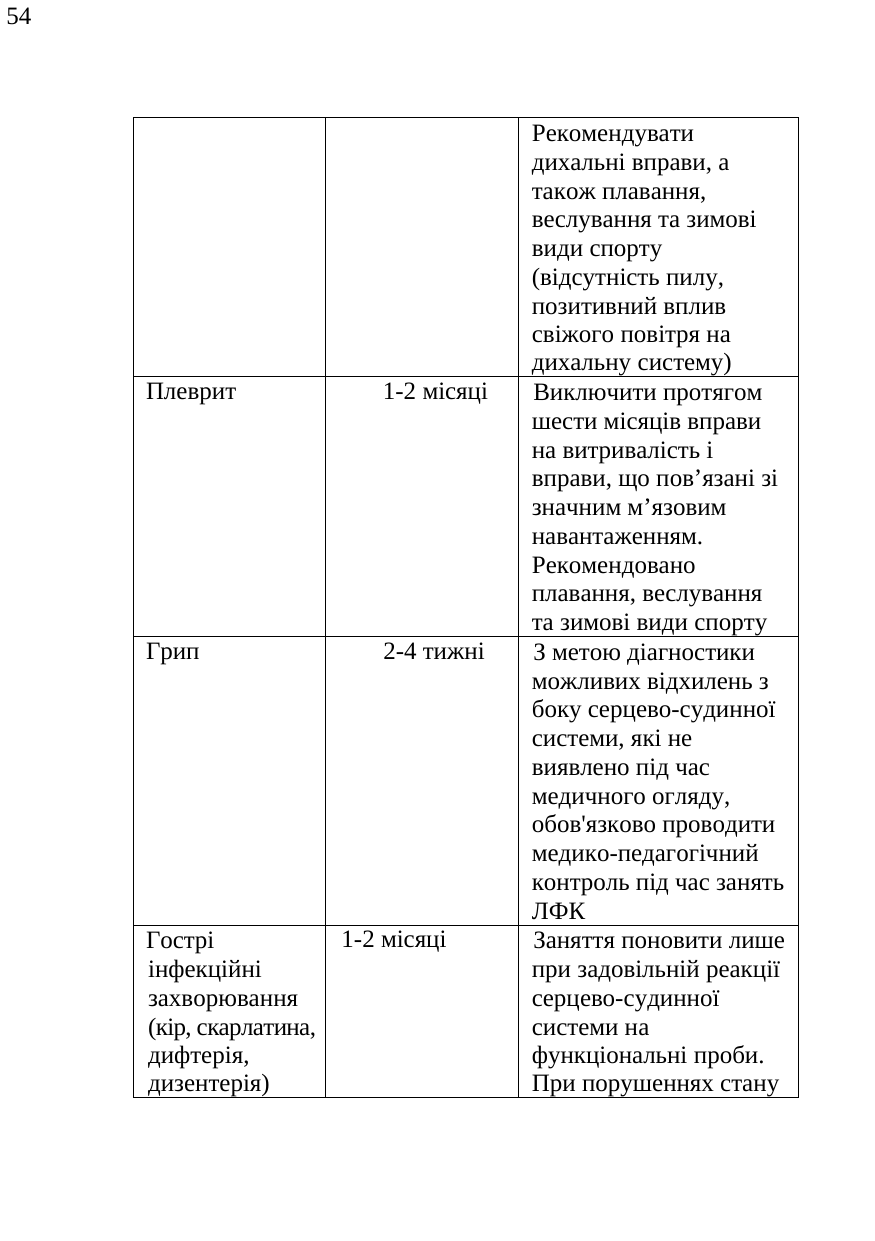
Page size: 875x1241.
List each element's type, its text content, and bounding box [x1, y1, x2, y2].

table_header Рекомендувати дихальні вправи, а також плавання, веслування та зимові види спорту (відсутність пилу, позитивний вплив свіжого повітря на дихальну систему) [519, 118, 798, 376]
table_cell 1-2 місяці [326, 926, 518, 1097]
table_cell Плеврит [134, 377, 325, 636]
table_header [326, 118, 518, 376]
table_cell Грип [134, 637, 325, 924]
table_header [134, 118, 325, 376]
table_cell Заняття поновити лише при задовільній реакції серцево-судинної системи на функціональні проби. При порушеннях стану [519, 926, 798, 1097]
table_cell Виключити протягом шести місяців вправи на витривалість і вправи, що пов’язані зі значним м’язовим навантаженням. Рекомендовано плавання, веслування та зимові види спорту [519, 377, 798, 636]
table_cell 2-4 тижні [326, 637, 518, 924]
table_cell 1-2 місяці [326, 377, 518, 636]
table_cell З метою діагностики можливих відхилень з боку серцево-судинної системи, які не виявлено під час медичного огляду, обов'язково проводити медико-педагогічний контроль під час занять ЛФК [519, 637, 798, 924]
table_cell Гострі інфекційні захворювання (кір, скарлатина, дифтерія, дизентерія) [134, 926, 325, 1097]
